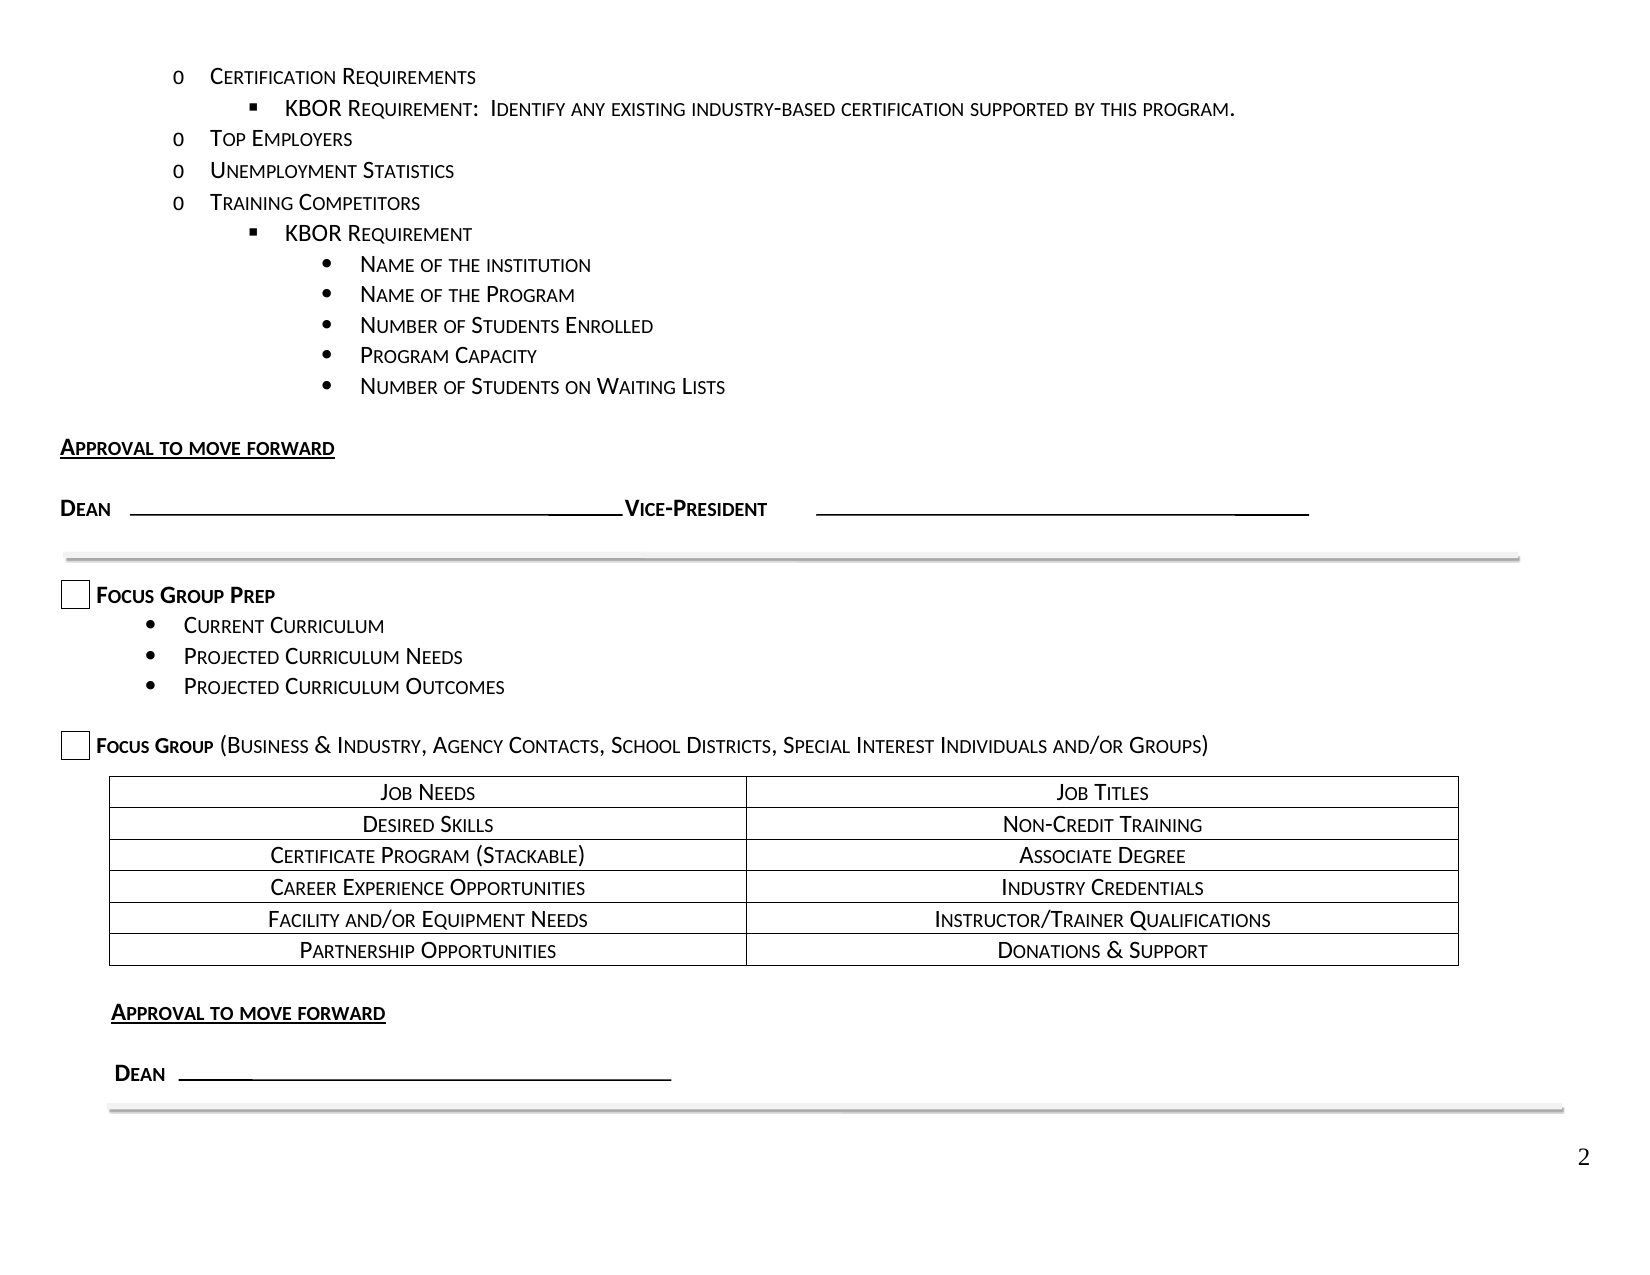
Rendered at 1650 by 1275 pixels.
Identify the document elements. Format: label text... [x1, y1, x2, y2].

table_header Approval to move forward Dean [98, 776, 1534, 1116]
list Training Competitors [172, 186, 1590, 218]
text Dean Vice-President [60, 492, 1590, 523]
list Certification Requirements [172, 60, 1590, 92]
list Top Employers [172, 122, 1590, 154]
list Number of Students on Waiting Lists [322, 370, 1590, 401]
list Program Capacity [322, 340, 1590, 370]
text Focus Group (Business & Industry, Agency Contacts, School Districts, Special Interest Individuals and/or Groups) [60, 730, 1590, 760]
list KBOR Requirement: Identify any existing industry-based certification supported by this program. [247, 92, 1590, 122]
list Name of the institution [322, 248, 1590, 279]
list Name of the Program [322, 279, 1590, 309]
list Number of Students Enrolled [322, 309, 1590, 340]
text Focus Group Prep [60, 579, 1590, 609]
text Approval to move forward [60, 431, 1590, 462]
list Unemployment Statistics [172, 154, 1590, 186]
table_header Current Curriculum Projected Curriculum Needs Projected Curriculum Outcomes [98, 609, 1153, 730]
list KBOR Requirement [247, 218, 1590, 248]
